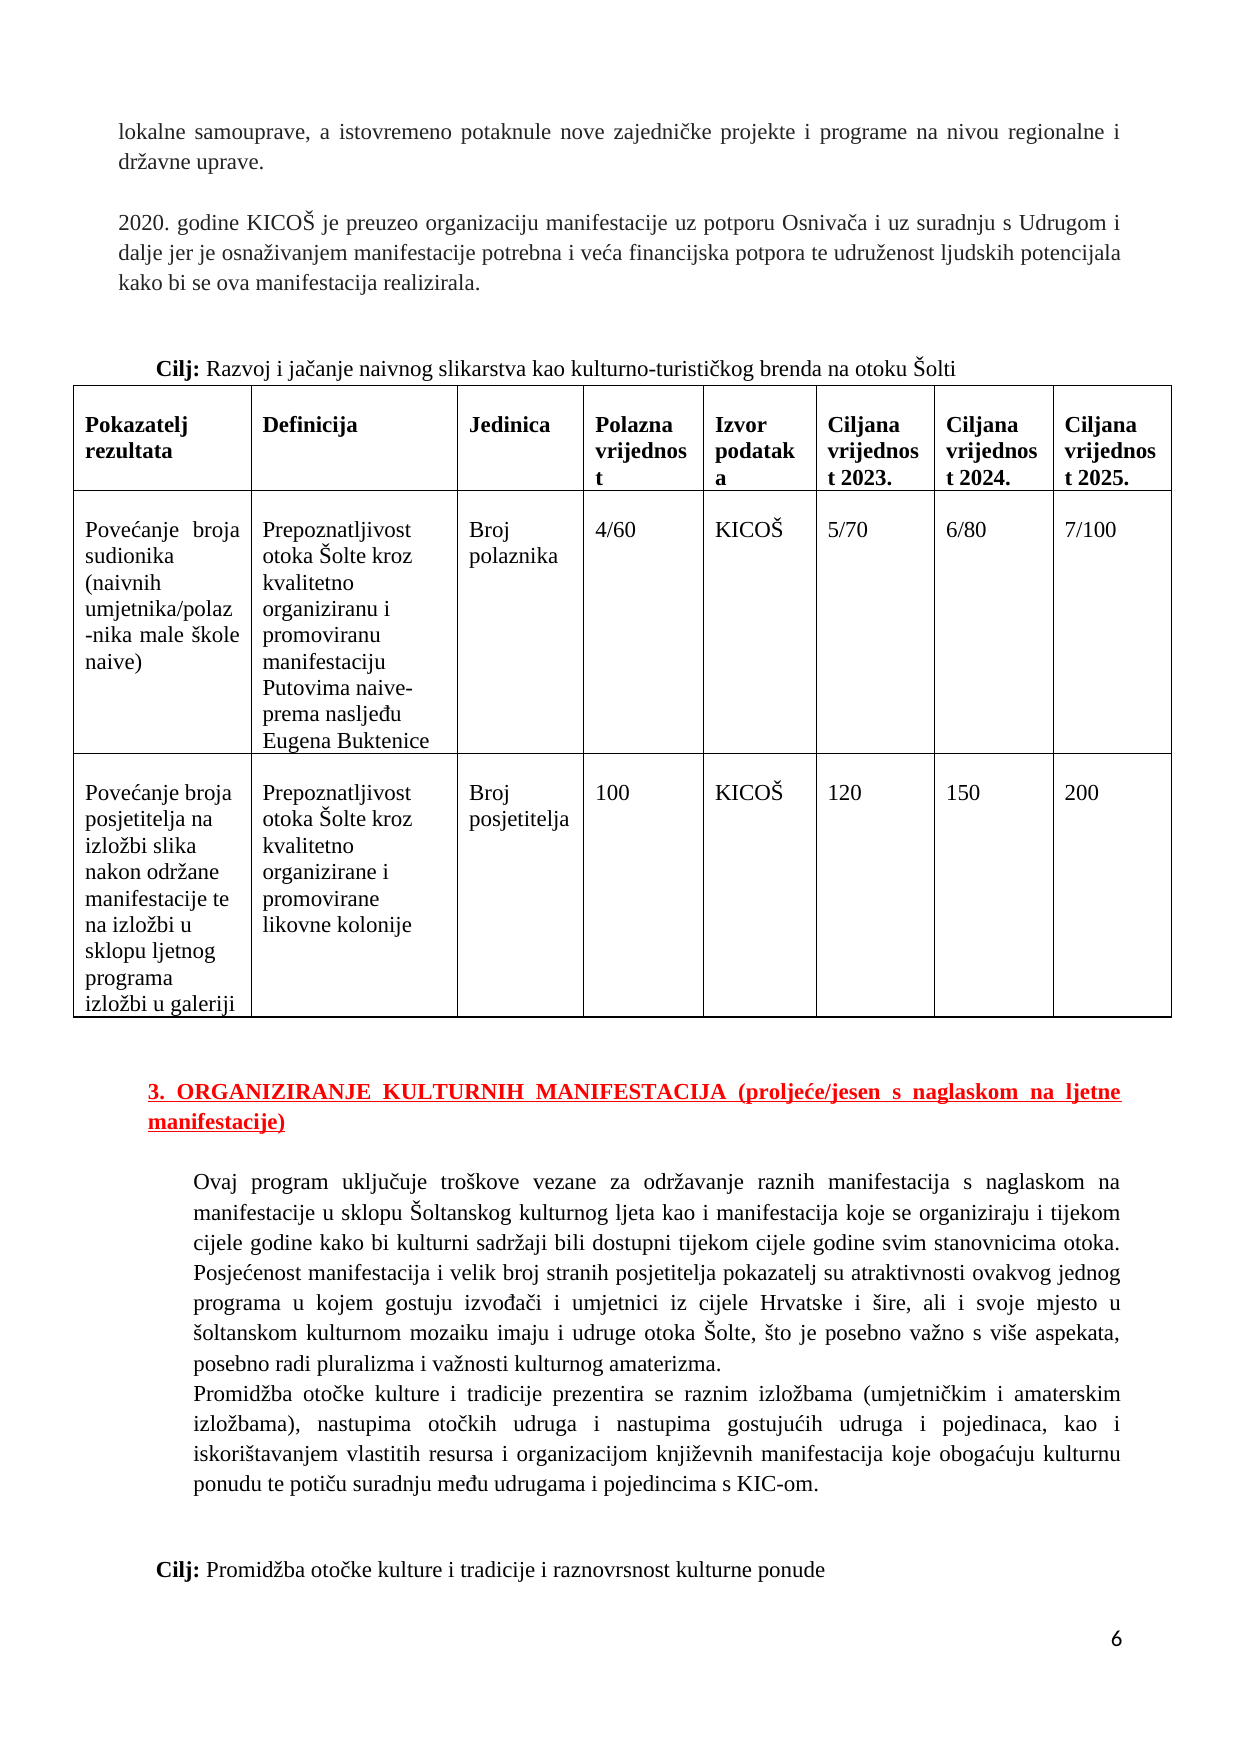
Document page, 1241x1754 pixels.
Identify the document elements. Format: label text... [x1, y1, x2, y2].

table_cell 150 [935, 754, 1053, 1016]
table_header Ciljana vrijednost 2023. [817, 386, 934, 490]
table_header Definicija [252, 386, 457, 490]
table_cell KICOŠ [704, 491, 816, 753]
table_cell 120 [817, 754, 934, 1016]
table_cell 4/60 [584, 491, 703, 753]
table_cell Broj posjetitelja [458, 754, 583, 1016]
text 2020. godine KICOŠ je preuzeo organizaciju manifestacije uz potporu Osnivača i uz suradnju s Udrugom i dalje jer je osnaživanjem manifestacije potrebna i veća financijska potpora te udruženost ljudskih potencijala kako bi se ova manifestacija realizirala. [118, 209, 1122, 296]
text Cilj: Razvoj i jačanje naivnog slikarstva kao kulturno-turističkog brenda na otoku Šolti [156, 354, 1122, 381]
text Cilj: Promidžba otočke kulture i tradicije i raznovrsnost kulturne ponude [156, 1556, 1122, 1582]
text 3. ORGANIZIRANJE KULTURNIH MANIFESTACIJA (proljeće/jesen s naglaskom na ljetne manifestacije) [148, 1102, 1122, 1134]
table_cell 7/100 [1054, 491, 1171, 753]
table_cell Prepoznatljivost otoka Šolte kroz kvalitetno organizirane i promovirane likovne kolonije [252, 754, 457, 1016]
table_header Jedinica [458, 386, 583, 490]
table_cell 6/80 [935, 491, 1053, 753]
text Promidžba otočke kulture i tradicije prezentira se raznim izložbama (umjetničkim i amaterskim izložbama), nastupima otočkih udruga i nastupima gostujućih udruga i pojedinaca, kao i iskorištavanjem vlastitih resursa i organizacijom književnih manifestacija koje obogaćuju kulturnu ponudu te potiču suradnju među udrugama i pojedincima s KIC-om. [193, 1380, 1122, 1497]
table_header Polazna vrijednost [584, 386, 703, 490]
table_cell 5/70 [817, 491, 934, 753]
table_cell Povećanje broja posjetitelja na izložbi slika nakon održane manifestacije te na izložbi u sklopu ljetnog programa izložbi u galeriji [74, 754, 251, 1016]
table_cell 200 [1054, 754, 1171, 1016]
table_header Ciljana vrijednost 2025. [1054, 386, 1171, 490]
text 3. ORGANIZIRANJE KULTURNIH MANIFESTACIJA (proljeće/jesen s naglaskom na ljetne manifestacije) [148, 1078, 1122, 1101]
table_cell KICOŠ [704, 754, 816, 1016]
table_cell Povećanje broja sudionika (naivnih umjetnika/polaz-nika male škole naive) [74, 491, 251, 753]
table_cell 100 [584, 754, 703, 1016]
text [118, 118, 1122, 175]
table_header Pokazatelj rezultata [74, 386, 251, 490]
table_cell Prepoznatljivost otoka Šolte kroz kvalitetno organiziranu i promoviranu manifestaciju Putovima naive- prema nasljeđu Eugena Buktenice [252, 491, 457, 753]
table_cell Broj polaznika [458, 491, 583, 753]
table_header Izvor podataka [704, 386, 816, 490]
text Ovaj program uključuje troškove vezane za održavanje raznih manifestacija s naglaskom na manifestacije u sklopu Šoltanskog kulturnog ljeta kao i manifestacija koje se organiziraju i tijekom cijele godine kako bi kulturni sadržaji bili dostupni tijekom cijele godine svim stanovnicima otoka. Posjećenost manifestacija i velik broj stranih posjetitelja pokazatelj su atraktivnosti ovakvog jednog programa u kojem gostuju izvođači i umjetnici iz cijele Hrvatske i šire, ali i svoje mjesto u šoltanskom kulturnom mozaiku imaju i udruge otoka Šolte, što je posebno važno s više aspekata, posebno radi pluralizma i važnosti kulturnog amaterizma. [193, 1168, 1122, 1376]
table_header Ciljana vrijednost 2024. [935, 386, 1053, 490]
